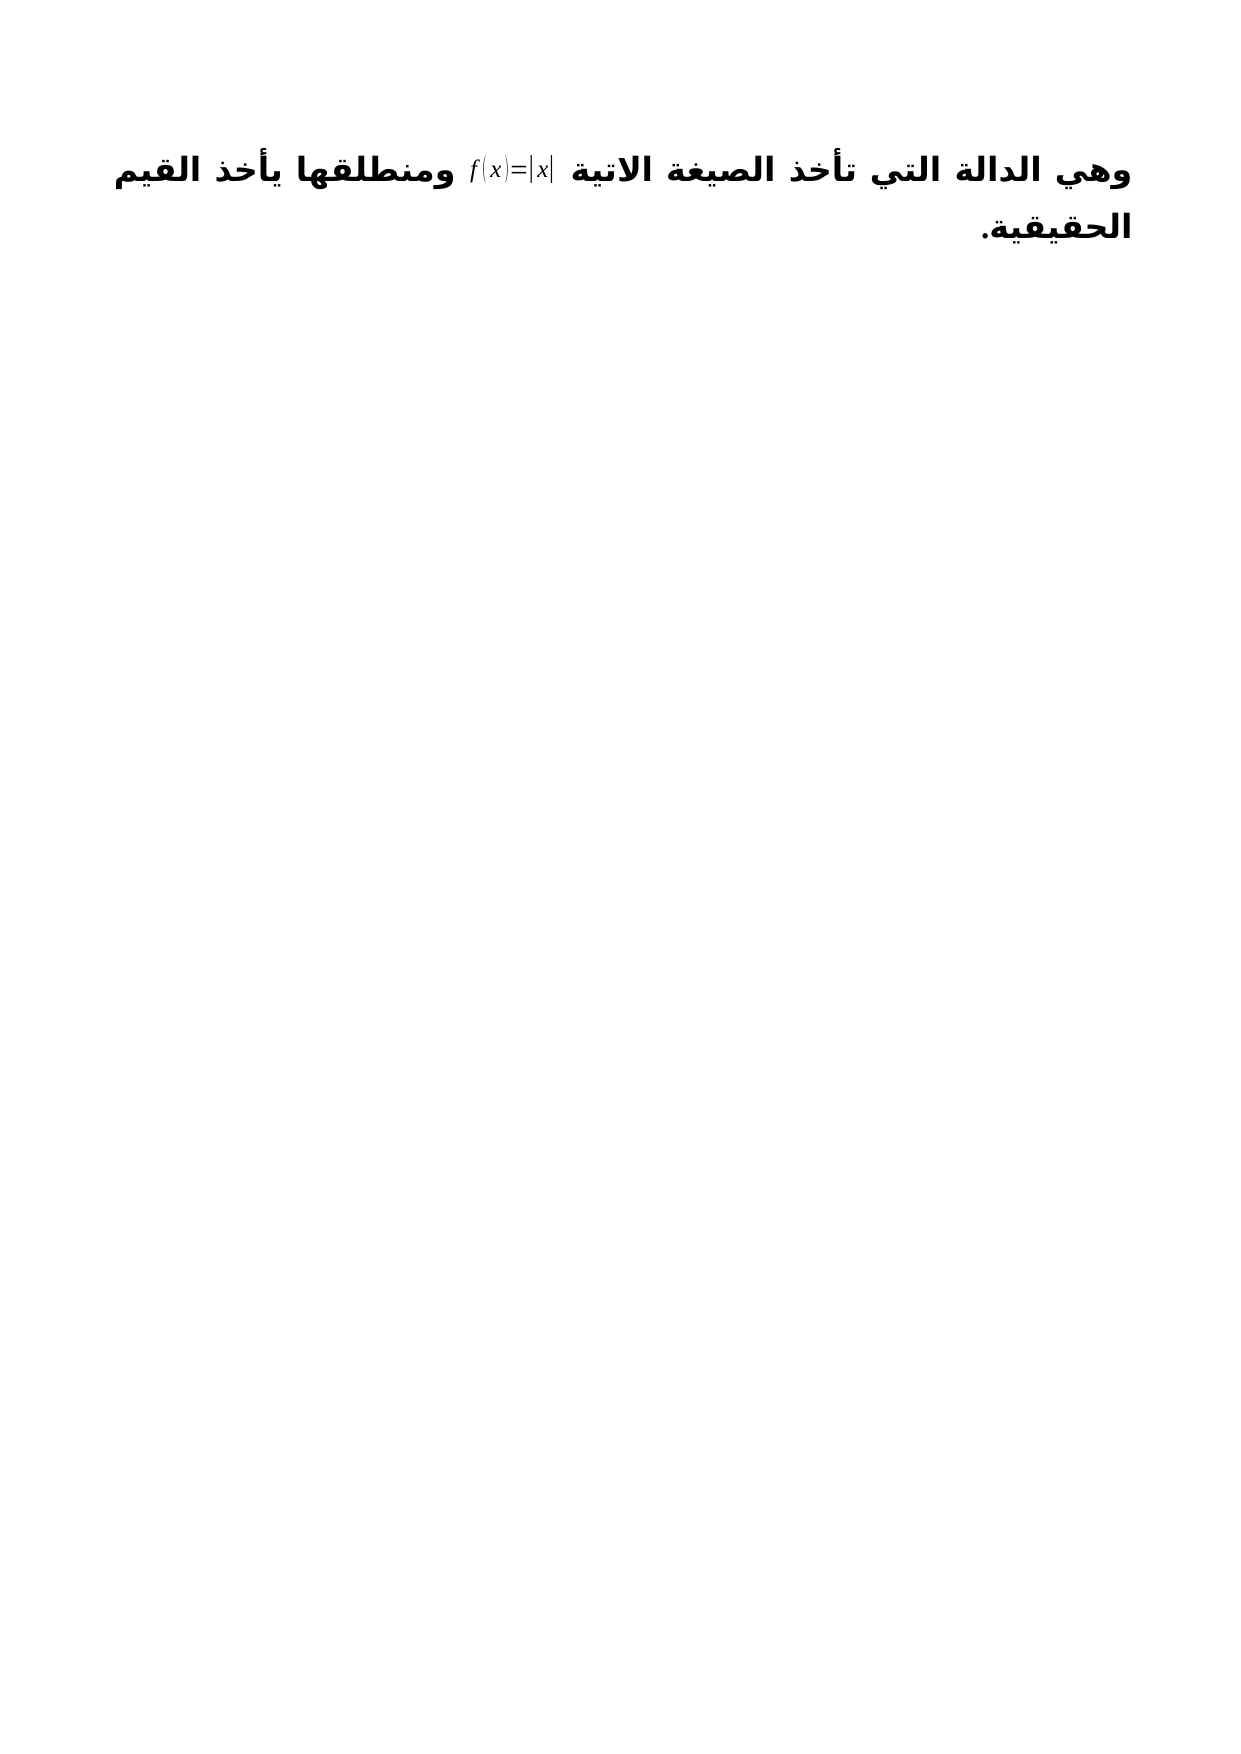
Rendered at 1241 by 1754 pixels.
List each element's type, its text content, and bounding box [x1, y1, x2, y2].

list وهي الدالة التي تأخذ الصيغة الاتية ومنطلقها يأخذ القيم الحقيقية. [114, 150, 1132, 246]
